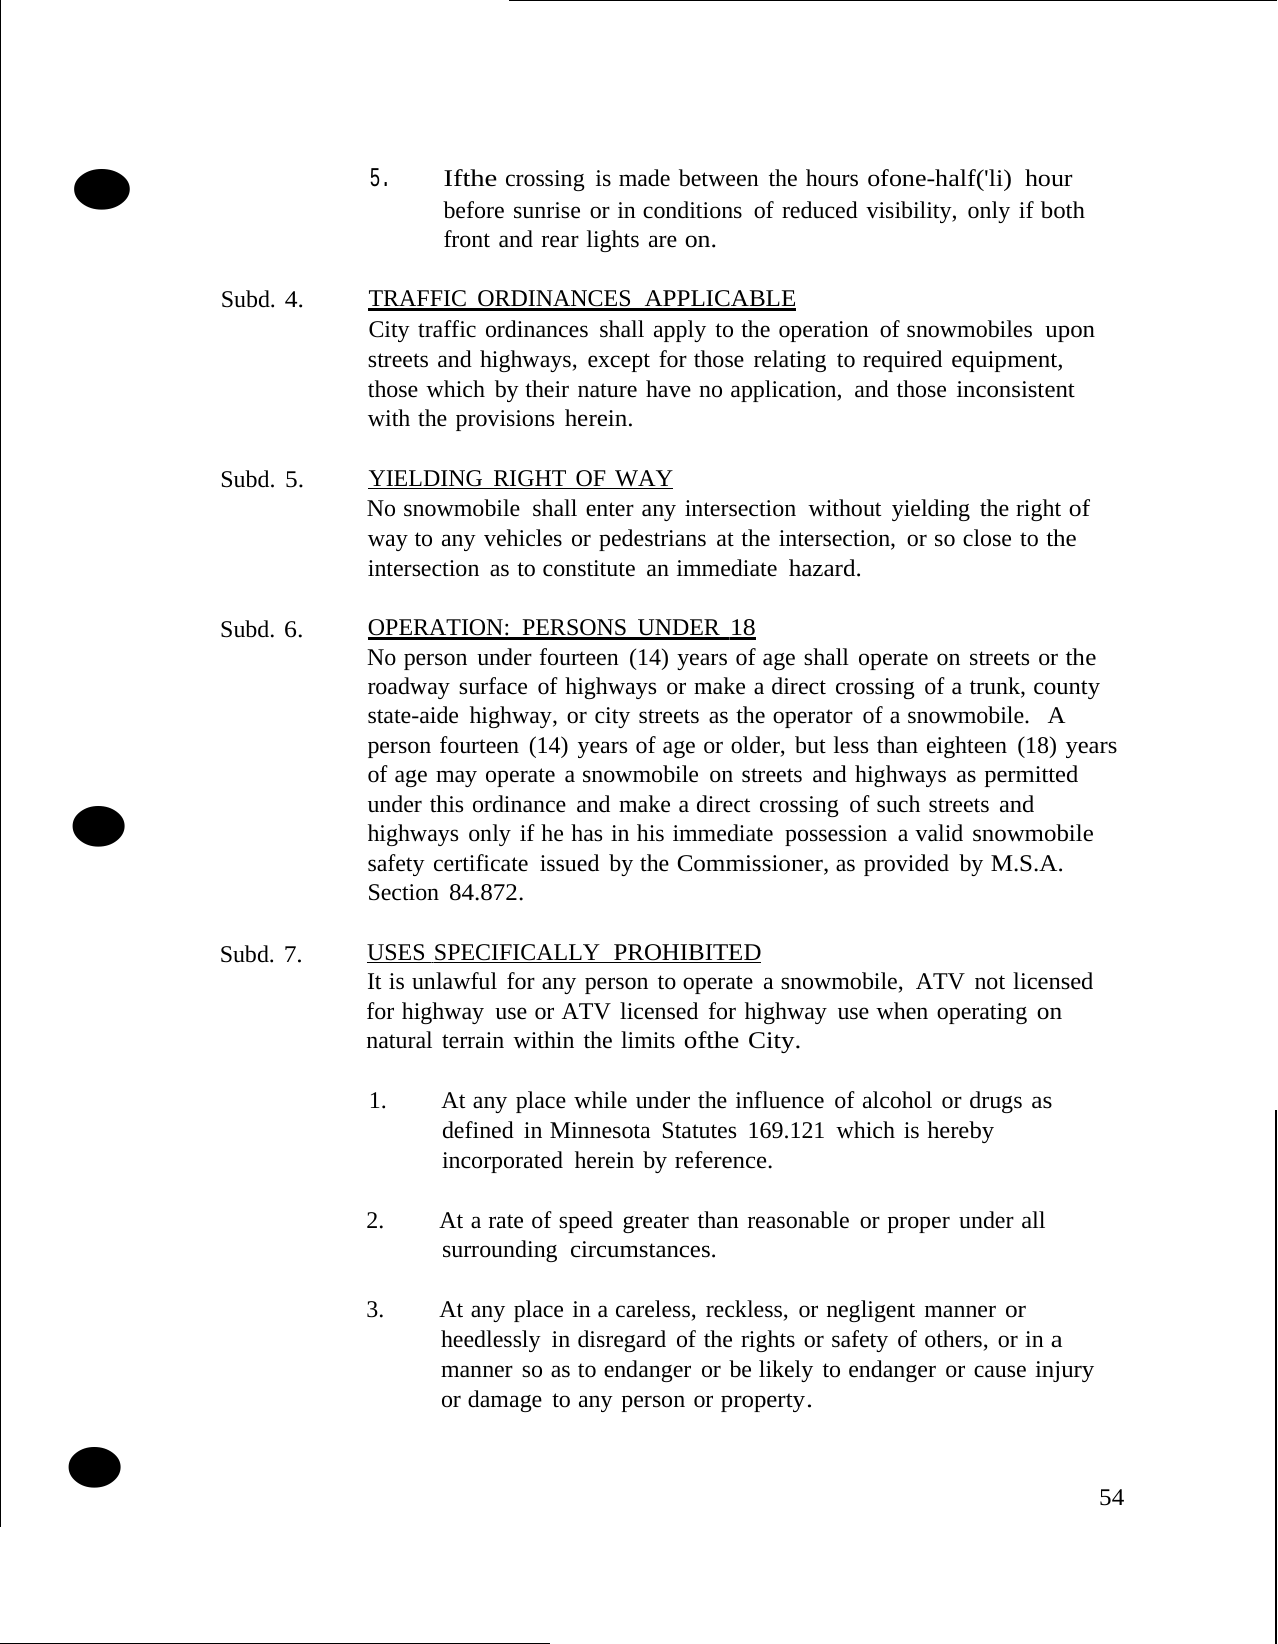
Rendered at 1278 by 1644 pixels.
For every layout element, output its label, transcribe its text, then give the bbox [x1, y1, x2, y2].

text 54 [50, 1486, 1124, 1510]
text Subd. 7. [50, 941, 303, 968]
text 5. Ifthe crossing is made between the hours ofone-half('li) hour before sunrise or in conditions of reduced visibility, only if both front and rear lights are on. [369, 164, 1094, 253]
text City traffic ordinances shall apply to the operation of snowmobiles upon streets and highways, except for those relating to required equipment, those which by their nature have no application, and those inconsistent with the provisions herein. [368, 315, 1105, 432]
text OPERATION: PERSONS UNDER 18 [368, 613, 1135, 641]
text USES SPECIFICALLY PROHIBITED [367, 938, 1135, 965]
text Subd. 6. [50, 614, 303, 642]
text 3. At any place in a careless, reckless, or negligent manner or heedlessly in disregard of the rights or safety of others, or in a manner so as to endanger or be likely to endanger or cause injury or damage to any person or property. [366, 1296, 1104, 1412]
text • [66, 106, 304, 271]
text No snowmobile shall enter any intersection without yielding the right of way to any vehicles or pedestrians at the intersection, or so close to the intersection as to constitute an immediate hazard. [367, 494, 1101, 582]
text • [61, 1370, 304, 1484]
text No person under fourteen (14) years of age shall operate on streets or the roadway surface of highways or make a direct crossing of a trunk, county state-aide highway, or city streets as the operator of a snowmobile. A person fourteen (14) years of age or older, but less than eighteen (18) years of age may operate a snowmobile on streets and highways as permitted under this ordinance and make a direct crossing of such streets and highways only if he has in his immediate possession a valid snowmobile safety certificate issued by the Commissioner, as provided by M.S.A. Section 84.872. [367, 643, 1127, 906]
text It is unlawful for any person to operate a snowmobile, ATV not licensed for highway use or ATV licensed for highway use when operating on natural terrain within the limits ofthe City. [366, 967, 1103, 1054]
text Subd. 4. [50, 284, 304, 312]
text 1. At any place while under the influence of alcohol or drugs as defined in Minnesota Statutes 169.121 which is hereby incorporated herein by reference. [369, 1086, 1062, 1174]
text YIELDING RIGHT OF WAY [368, 464, 1135, 491]
text Subd. 5. [50, 464, 304, 492]
text 2. At a rate of speed greater than reasonable or proper under all surrounding circumstances. [366, 1206, 1057, 1263]
text TRAFFIC ORDINANCES APPLICABLE [368, 284, 1135, 312]
text • [65, 736, 304, 908]
